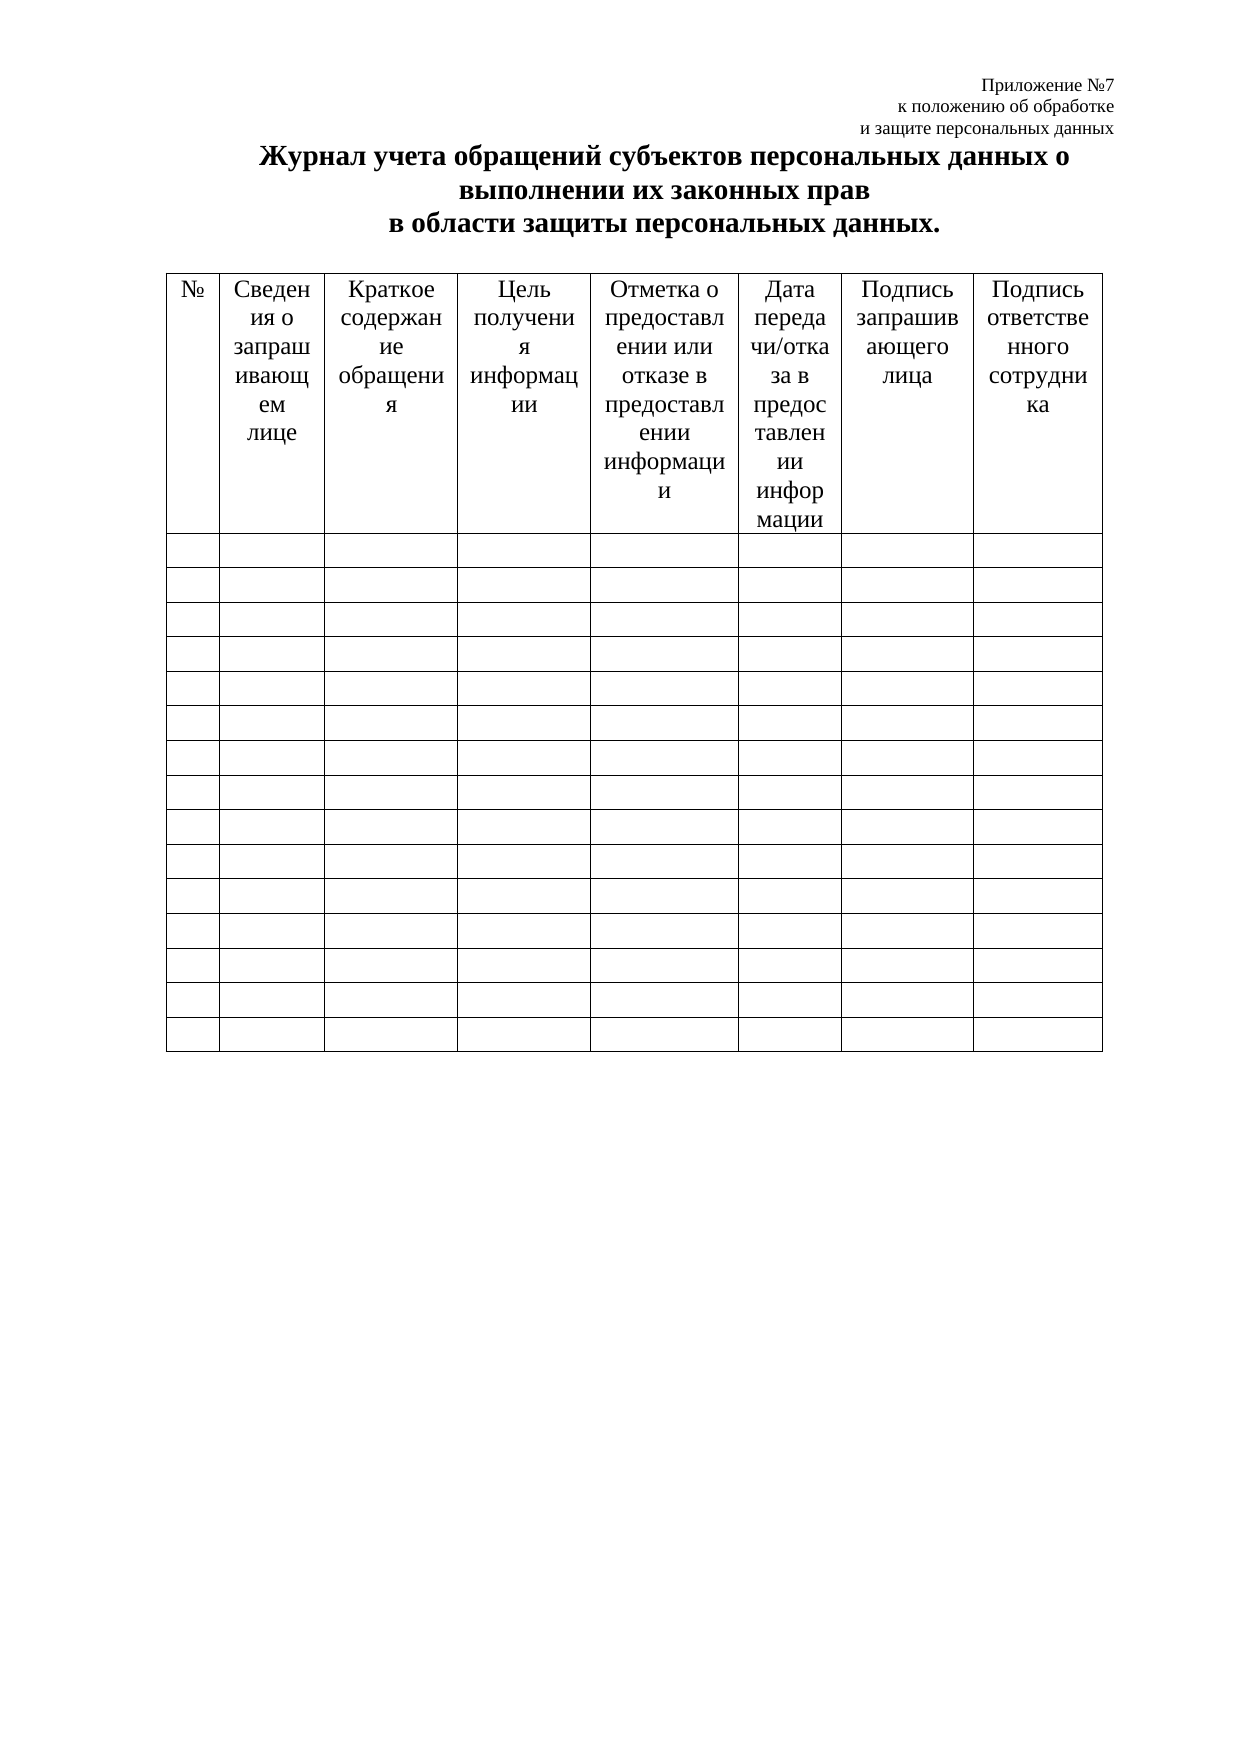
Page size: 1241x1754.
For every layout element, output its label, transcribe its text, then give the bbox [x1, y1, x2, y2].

table_cell [739, 603, 841, 636]
table_cell [739, 845, 841, 878]
table_cell [167, 810, 219, 844]
table_cell [739, 810, 841, 844]
table_cell [842, 776, 973, 809]
table_cell [167, 845, 219, 878]
table_cell [325, 845, 457, 878]
table_cell [220, 845, 324, 878]
table_cell [591, 776, 738, 809]
table_cell [591, 914, 738, 947]
table_cell [325, 810, 457, 844]
table_cell [458, 776, 590, 809]
table_cell [458, 845, 590, 878]
table_cell [325, 741, 457, 774]
table_cell [458, 1018, 590, 1051]
table_cell [974, 776, 1102, 809]
table_cell [842, 1018, 973, 1051]
table_cell [458, 637, 590, 671]
table_cell [325, 914, 457, 947]
table_cell [220, 983, 324, 1017]
table_cell [591, 845, 738, 878]
table_cell [974, 1018, 1102, 1051]
table_cell [591, 637, 738, 671]
table_cell [974, 914, 1102, 947]
table_cell [974, 706, 1102, 740]
table_cell [842, 706, 973, 740]
table_cell [739, 949, 841, 982]
table_cell [591, 603, 738, 636]
table_cell [220, 603, 324, 636]
table_cell [325, 603, 457, 636]
table_cell [591, 534, 738, 567]
table_cell [458, 672, 590, 705]
table_cell [974, 810, 1102, 844]
table_cell [842, 810, 973, 844]
table_cell [974, 949, 1102, 982]
table_cell [842, 534, 973, 567]
table_cell [842, 637, 973, 671]
table_cell [591, 706, 738, 740]
table_header Цель получения информации [458, 274, 590, 532]
table_cell [220, 914, 324, 947]
table_cell [739, 637, 841, 671]
table_cell [739, 914, 841, 947]
table_cell [842, 741, 973, 774]
table_cell [325, 706, 457, 740]
table_cell [458, 534, 590, 567]
table_cell [974, 845, 1102, 878]
table_cell [842, 845, 973, 878]
table_cell [974, 568, 1102, 602]
table_cell [325, 949, 457, 982]
table_cell [739, 706, 841, 740]
table_cell [458, 603, 590, 636]
table_cell [220, 810, 324, 844]
table_cell [220, 879, 324, 913]
table_cell [220, 776, 324, 809]
table_cell [325, 534, 457, 567]
table_cell [974, 983, 1102, 1017]
table_cell [458, 568, 590, 602]
table_cell [842, 568, 973, 602]
table_cell [974, 741, 1102, 774]
table_cell [974, 637, 1102, 671]
table_cell [167, 534, 219, 567]
table_cell [458, 810, 590, 844]
table_cell [325, 776, 457, 809]
table_cell [739, 776, 841, 809]
table_cell [842, 603, 973, 636]
table_cell [739, 568, 841, 602]
table_header Подпись запрашивающего лица [842, 274, 973, 532]
table_cell [591, 810, 738, 844]
table_cell [974, 879, 1102, 913]
table_header Краткое содержание обращения [325, 274, 457, 532]
table_cell [325, 879, 457, 913]
table_header № [167, 274, 219, 532]
table_cell [220, 949, 324, 982]
table_cell [167, 672, 219, 705]
table_cell [842, 914, 973, 947]
table_cell [220, 568, 324, 602]
table_cell [458, 949, 590, 982]
table_cell [842, 949, 973, 982]
table_cell [842, 672, 973, 705]
table_cell [167, 949, 219, 982]
table_header Дата передачи/отказа в предоставлении информации [739, 274, 841, 532]
table_cell [458, 983, 590, 1017]
text Журнал учета обращений субъектов персональных данных о выполнении их законных прав [177, 138, 1152, 206]
table_cell [167, 741, 219, 774]
table_cell [167, 1018, 219, 1051]
table_cell [458, 914, 590, 947]
table_cell [167, 776, 219, 809]
table_cell [167, 568, 219, 602]
table_cell [325, 568, 457, 602]
table_cell [167, 983, 219, 1017]
table_cell [458, 706, 590, 740]
table_cell [739, 983, 841, 1017]
table_cell [220, 637, 324, 671]
table_cell [167, 706, 219, 740]
table_cell [167, 637, 219, 671]
table_cell [591, 879, 738, 913]
table_header Отметка о предоставлении или отказе в предоставлении информации [591, 274, 738, 532]
table_cell [325, 672, 457, 705]
table_cell [591, 983, 738, 1017]
table_cell [458, 741, 590, 774]
table_cell [974, 672, 1102, 705]
text в области защиты персональных данных. [177, 206, 1152, 239]
table_cell [458, 879, 590, 913]
table_cell [739, 534, 841, 567]
table_cell [739, 672, 841, 705]
table_cell [220, 672, 324, 705]
table_cell [167, 879, 219, 913]
table_cell [220, 534, 324, 567]
table_cell [591, 949, 738, 982]
table_header Подпись ответственного сотрудника [974, 274, 1102, 532]
table_cell [167, 603, 219, 636]
table_cell [974, 534, 1102, 567]
table_cell [220, 741, 324, 774]
table_cell [842, 879, 973, 913]
table_cell [739, 1018, 841, 1051]
table_cell [167, 914, 219, 947]
table_cell [591, 741, 738, 774]
table_cell [325, 1018, 457, 1051]
table_cell [325, 637, 457, 671]
table_header Сведения о запрашивающем лице [220, 274, 324, 532]
table_cell [739, 879, 841, 913]
table_cell [220, 706, 324, 740]
table_cell [325, 983, 457, 1017]
table_cell [591, 672, 738, 705]
table_cell [591, 568, 738, 602]
table_cell [739, 741, 841, 774]
table_cell [220, 1018, 324, 1051]
table_cell [591, 1018, 738, 1051]
table_cell [974, 603, 1102, 636]
table_cell [842, 983, 973, 1017]
